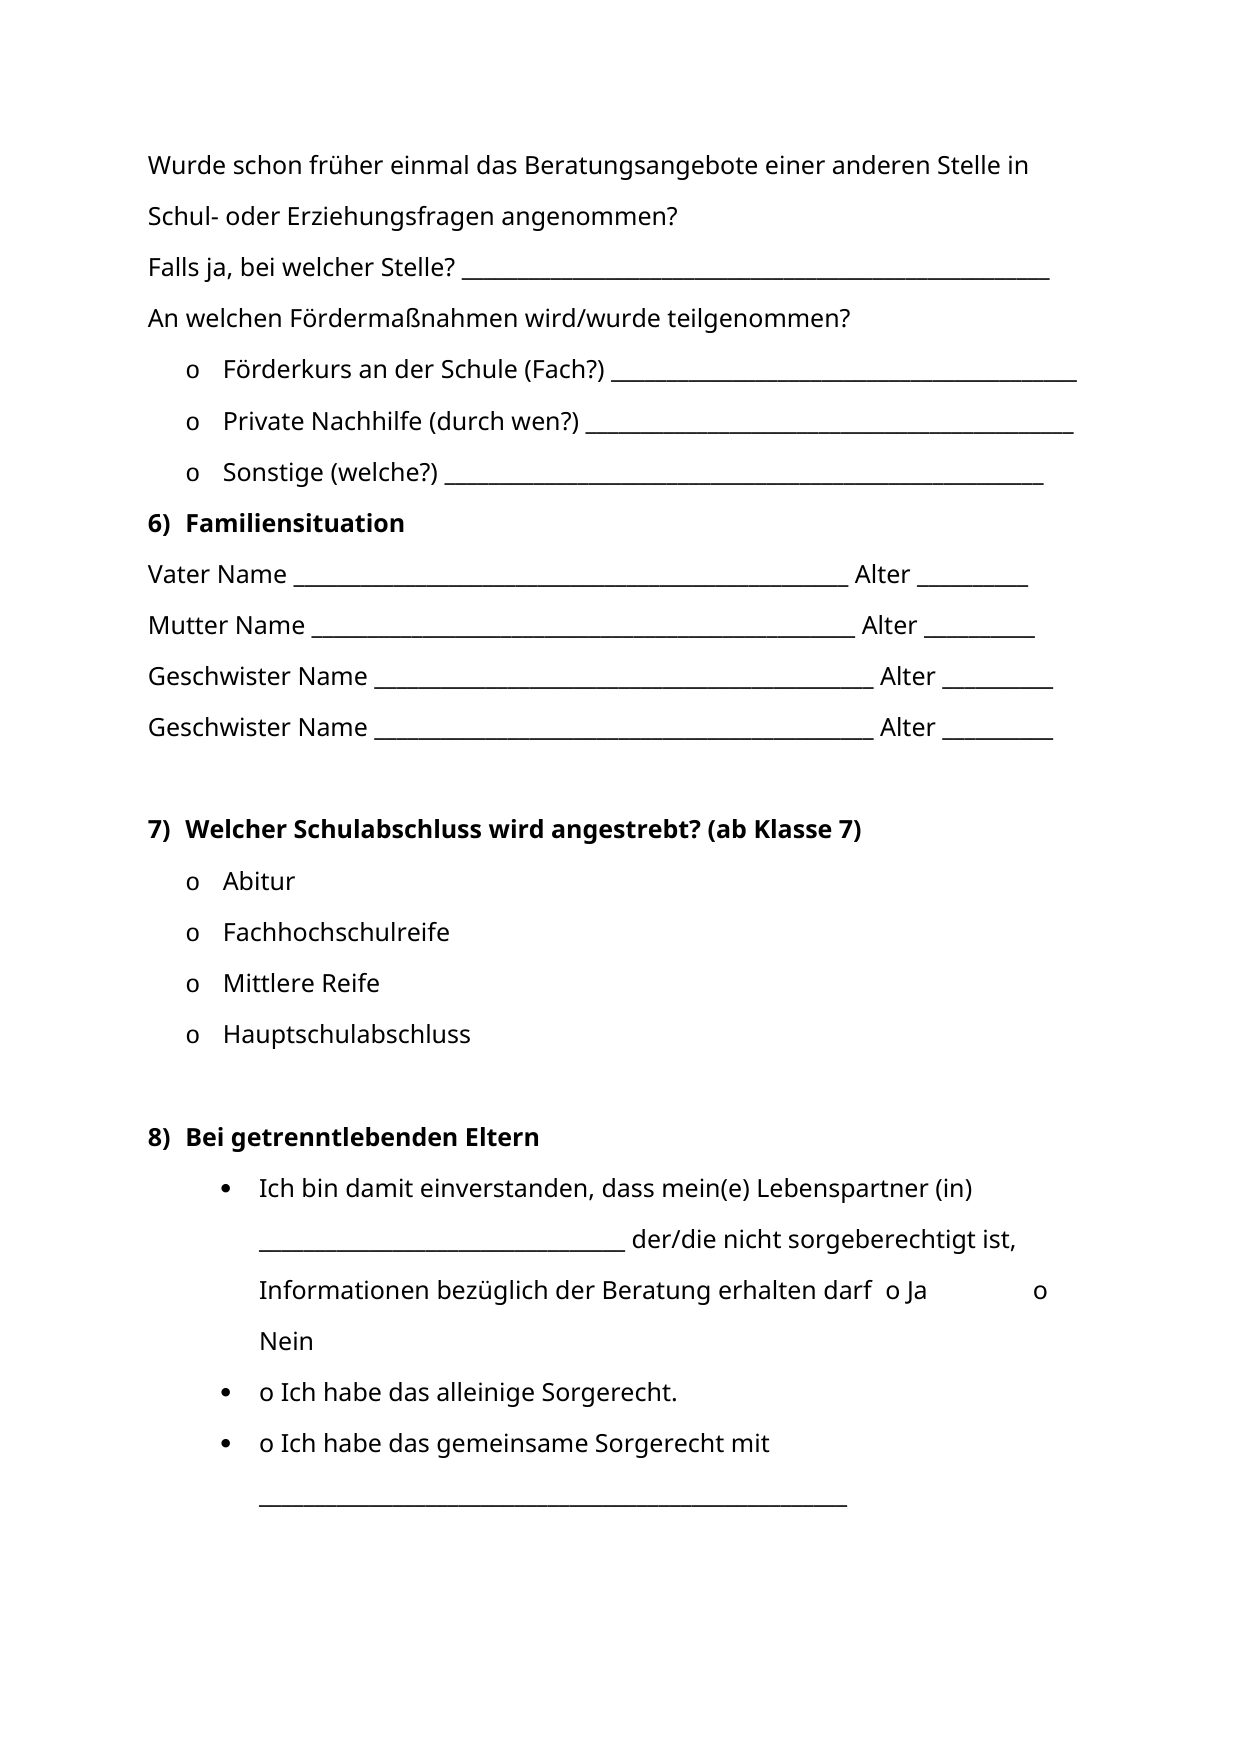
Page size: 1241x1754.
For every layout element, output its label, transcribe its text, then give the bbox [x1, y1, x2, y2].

list Abitur [185, 863, 1093, 897]
list Familiensituation [148, 506, 1093, 540]
list Sonstige (welche?) ______________________________________________________ [185, 454, 1093, 489]
list Ich bin damit einverstanden, dass mein(e) Lebenspartner (in) _________________________________ der/die nicht sorgeberechtigt ist, Informationen bezüglich der Beratung erhalten darf o Ja o Nein [221, 1171, 1093, 1358]
text Vater Name __________________________________________________ Alter __________ [148, 557, 1093, 591]
list Welcher Schulabschluss wird angestrebt? (ab Klasse 7) [148, 812, 1093, 846]
text Wurde schon früher einmal das Beratungsangebote einer anderen Stelle in Schul- oder Erziehungsfragen angenommen? [148, 148, 1093, 233]
text Mutter Name _________________________________________________ Alter __________ [148, 608, 1093, 642]
text Geschwister Name _____________________________________________ Alter __________ [148, 710, 1093, 744]
list o Ich habe das gemeinsame Sorgerecht mit [221, 1426, 1093, 1460]
list Fachhochschulreife [185, 914, 1093, 949]
list Private Nachhilfe (durch wen?) ____________________________________________ [185, 403, 1093, 437]
list _____________________________________________________ [259, 1477, 1093, 1511]
text Falls ja, bei welcher Stelle? _____________________________________________________ [148, 250, 1093, 284]
list Bei getrenntlebenden Eltern [148, 1119, 1093, 1154]
list Hauptschulabschluss [185, 1017, 1093, 1051]
text Geschwister Name _____________________________________________ Alter __________ [148, 659, 1093, 693]
text An welchen Fördermaßnahmen wird/wurde teilgenommen? [148, 301, 1093, 335]
list Mittlere Reife [185, 966, 1093, 1000]
list Förderkurs an der Schule (Fach?) __________________________________________ [185, 352, 1093, 386]
list o Ich habe das alleinige Sorgerecht. [221, 1375, 1093, 1409]
